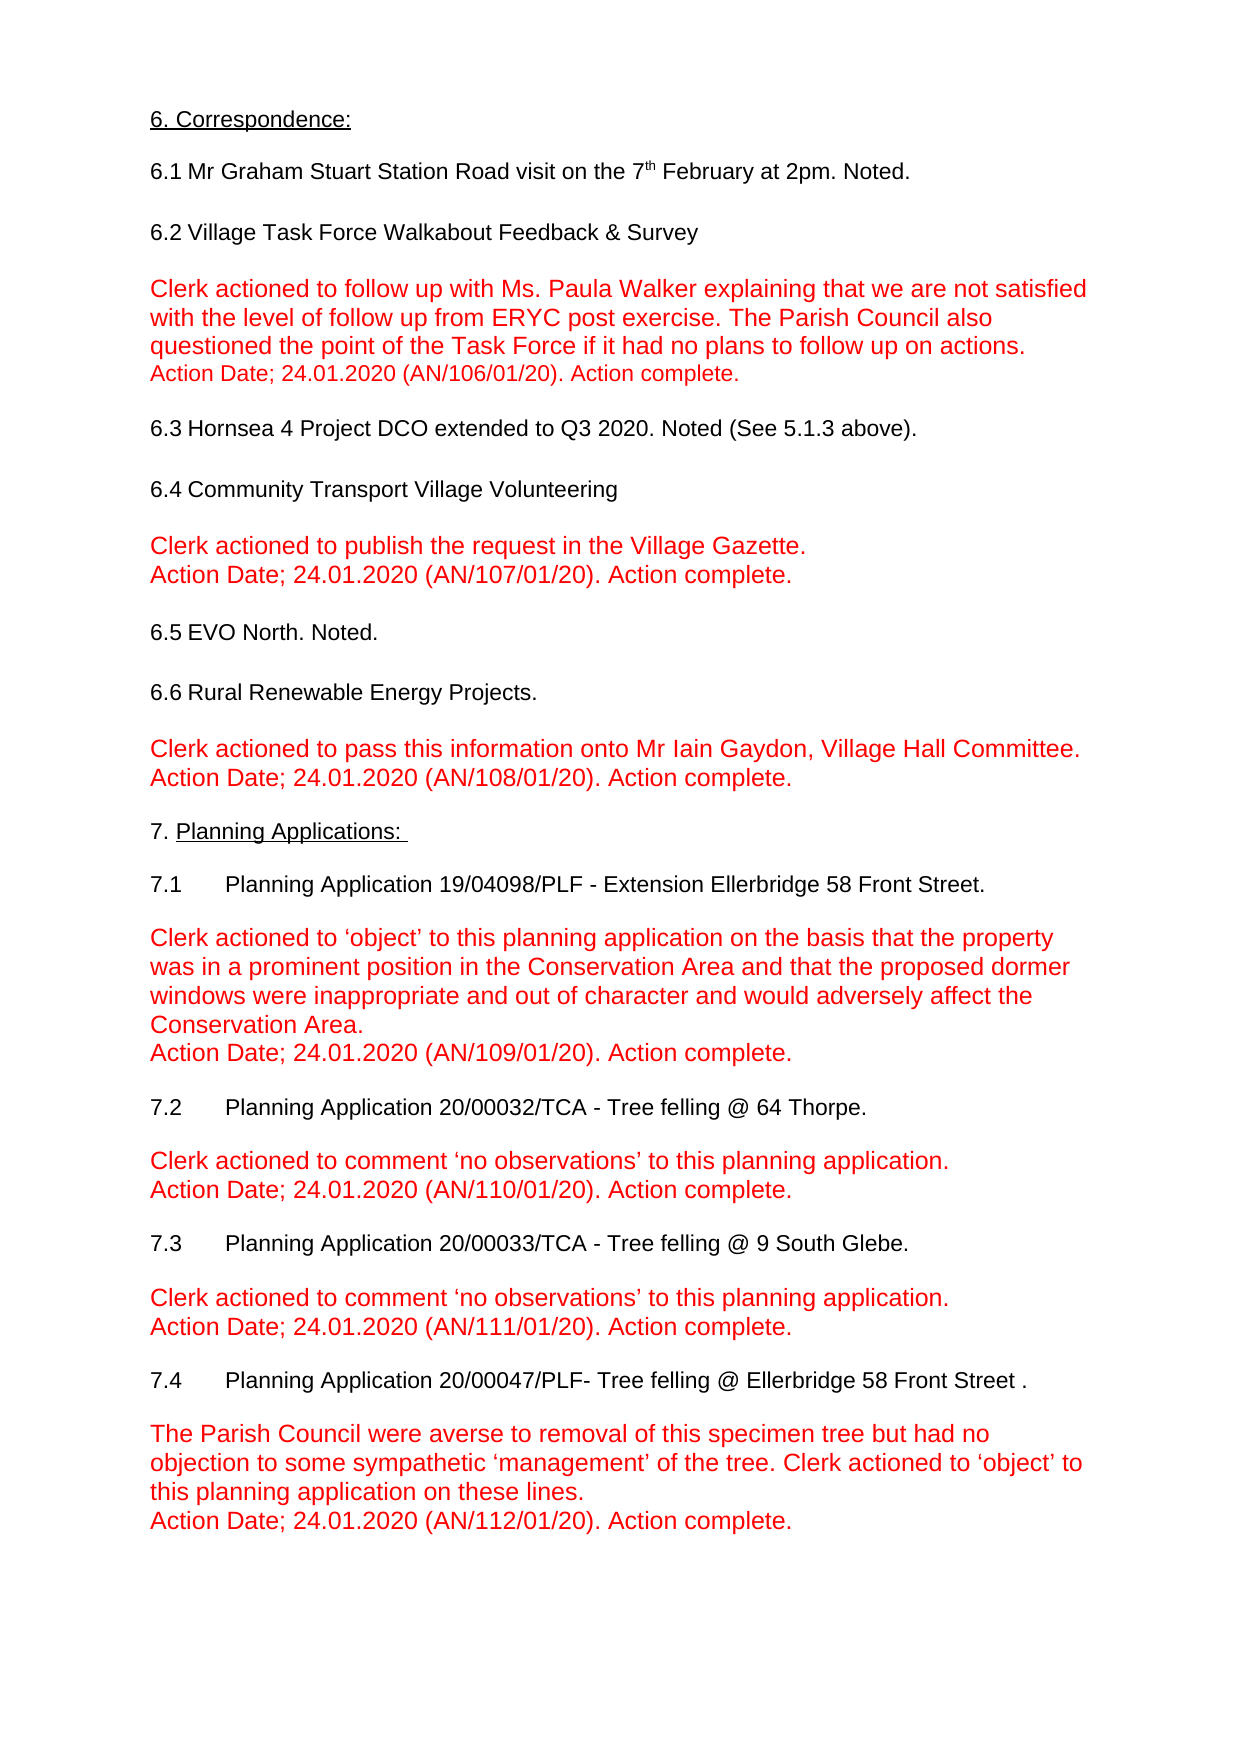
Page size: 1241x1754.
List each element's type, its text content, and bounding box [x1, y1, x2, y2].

list Hornsea 4 Project DCO extended to Q3 2020. Noted (See 5.1.3 above). [150, 415, 1090, 442]
text 7.1 Planning Application 19/04098/PLF - Extension Ellerbridge 58 Front Street. [150, 871, 1090, 897]
text 7.2 Planning Application 20/00032/TCA - Tree felling @ 64 Thorpe. [150, 1093, 1090, 1120]
text Clerk actioned to publish the request in the Village Gazette. [150, 531, 1090, 559]
text Clerk actioned to follow up with Ms. Paula Walker explaining that we are not satisfied with the level of follow up from ERYC post exercise. The Parish Council also questioned the point of the Task Force if it had no plans to follow up on actions. [150, 274, 1090, 360]
text 7.4 Planning Application 20/00047/PLF- Tree felling @ Ellerbridge 58 Front Street . [150, 1367, 1090, 1393]
text Action Date; 24.01.2020 (AN/106/01/20). Action complete. [150, 360, 1090, 386]
list Community Transport Village Volunteering [150, 476, 1090, 502]
list Village Task Force Walkabout Feedback & Survey [150, 219, 1090, 245]
text 6. Correspondence: [150, 106, 1090, 132]
text Clerk actioned to comment ‘no observations’ to this planning application. [150, 1146, 1090, 1175]
text Action Date; 24.01.2020 (AN/108/01/20). Action complete. [150, 763, 1090, 792]
text Action Date; 24.01.2020 (AN/109/01/20). Action complete. [150, 1038, 1090, 1067]
list Rural Renewable Energy Projects. [150, 679, 1090, 705]
text Action Date; 24.01.2020 (AN/111/01/20). Action complete. [150, 1312, 1090, 1340]
text Action Date; 24.01.2020 (AN/112/01/20). Action complete. [150, 1506, 1090, 1534]
text Clerk actioned to ‘object’ to this planning application on the basis that the property was in a prominent position in the Conservation Area and that the proposed dormer windows were inappropriate and out of character and would adversely affect the Conservation Area. [150, 923, 1090, 1038]
text Action Date; 24.01.2020 (AN/110/01/20). Action complete. [150, 1175, 1090, 1204]
text Action Date; 24.01.2020 (AN/107/01/20). Action complete. [150, 559, 1090, 588]
text Clerk actioned to comment ‘no observations’ to this planning application. [150, 1283, 1090, 1312]
text 7.3 Planning Application 20/00033/TCA - Tree felling @ 9 South Glebe. [150, 1230, 1090, 1256]
text The Parish Council were averse to removal of this specimen tree but had no objection to some sympathetic ‘management’ of the tree. Clerk actioned to ‘object’ to this planning application on these lines. [150, 1419, 1090, 1506]
text 7. Planning Applications: [150, 818, 1090, 844]
list Mr Graham Stuart Station Road visit on the 7th February at 2pm. Noted. [150, 158, 1090, 184]
text Clerk actioned to pass this information onto Mr Iain Gaydon, Village Hall Committee. [150, 734, 1090, 763]
list EVO North. Noted. [150, 618, 1090, 645]
